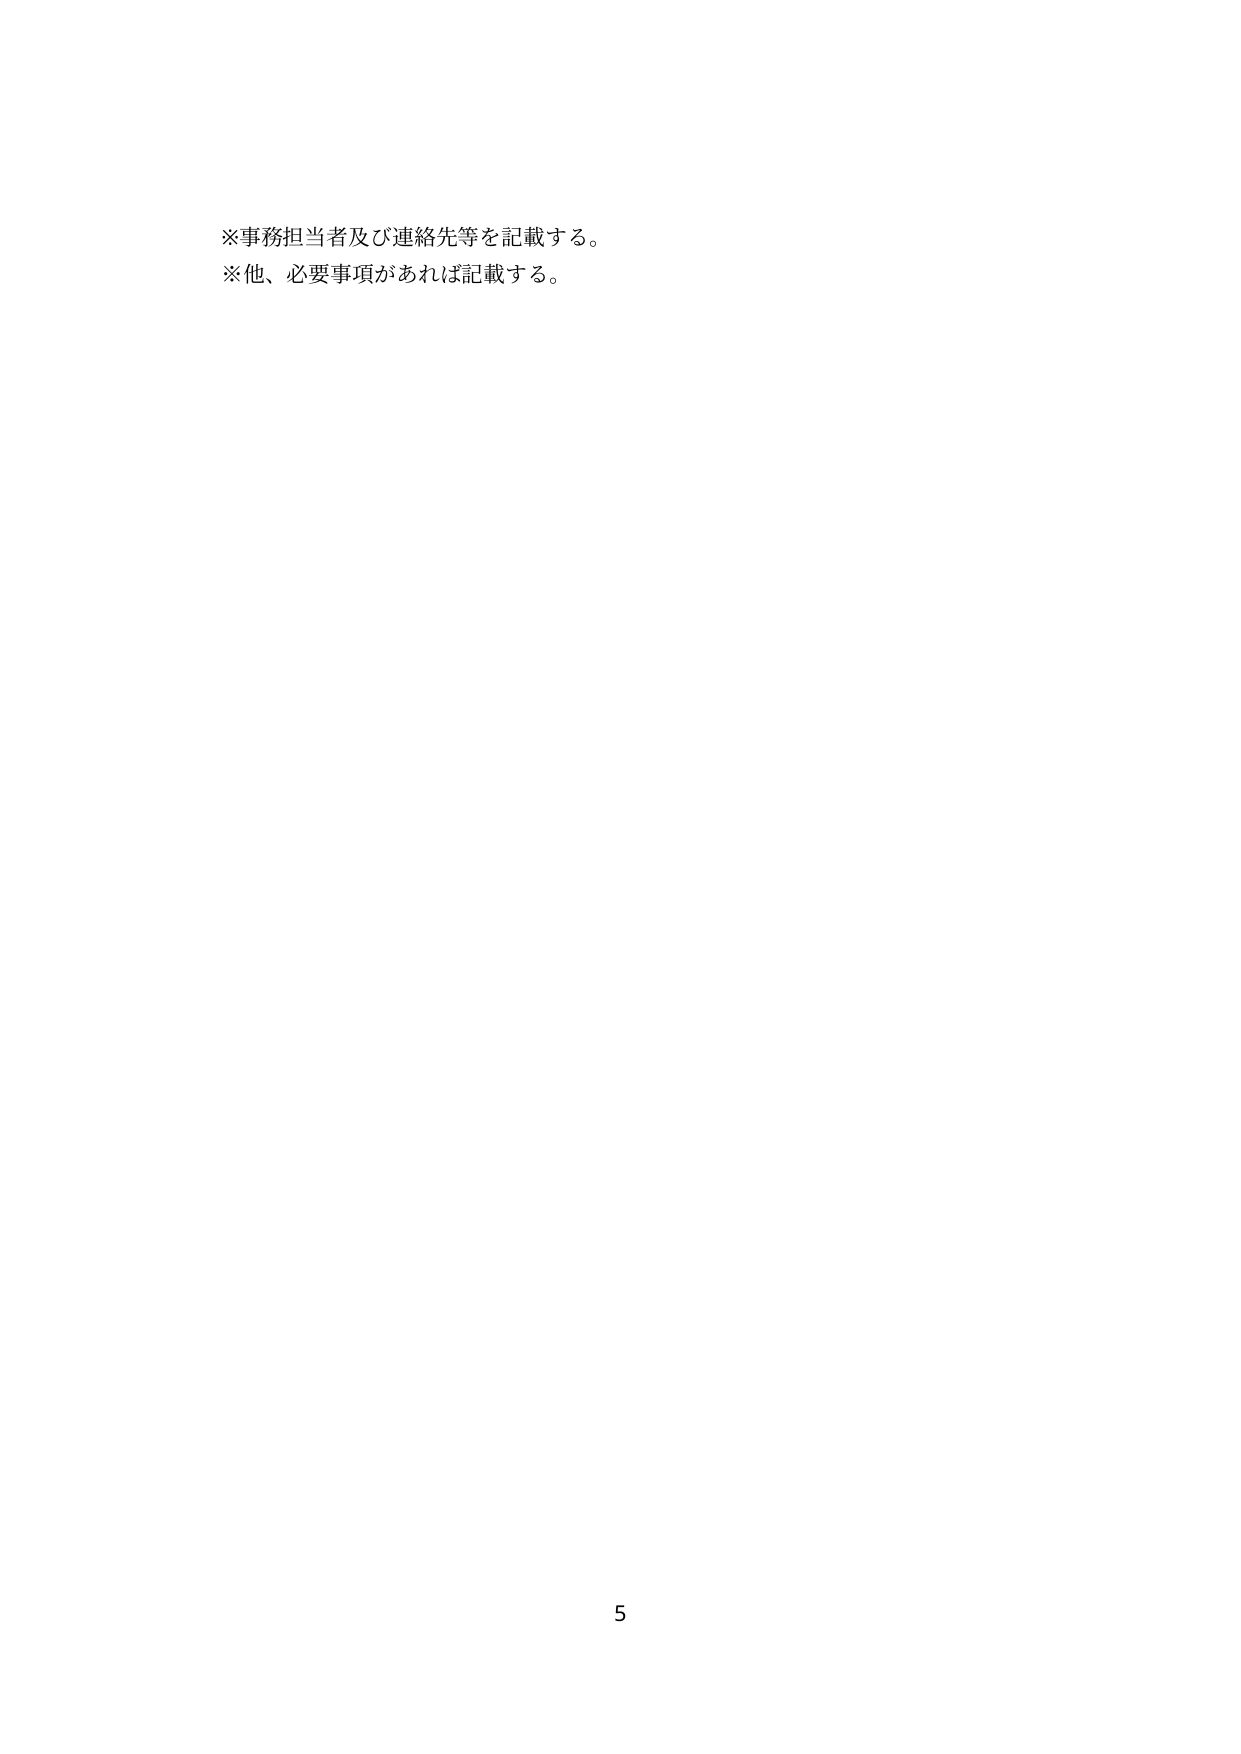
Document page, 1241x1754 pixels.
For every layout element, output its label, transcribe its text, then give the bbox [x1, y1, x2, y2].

text ※事務担当者及び連絡先等を記載する。 [177, 217, 1063, 254]
text ※他、必要事項があれば記載する。 [177, 254, 1063, 292]
